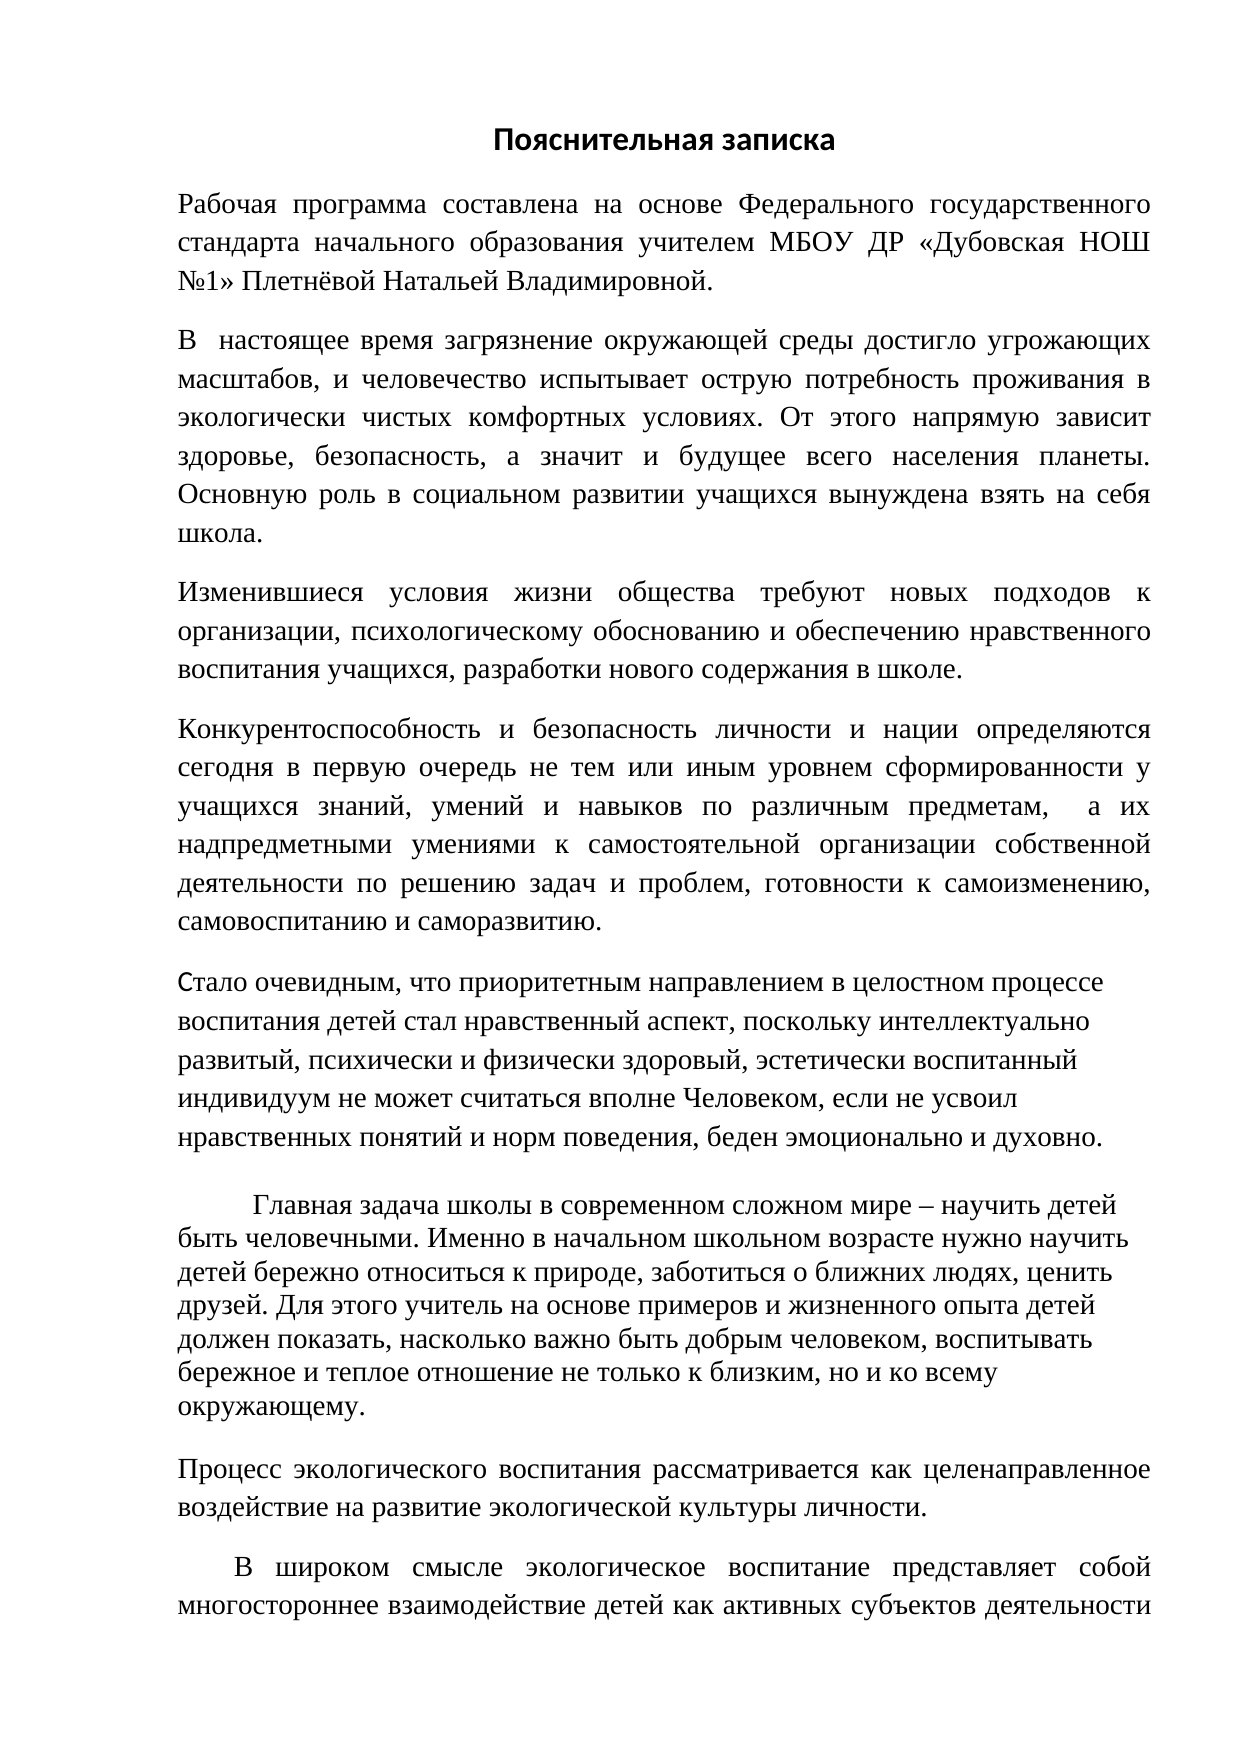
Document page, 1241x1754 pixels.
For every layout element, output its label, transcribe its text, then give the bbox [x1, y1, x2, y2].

text Процесс экологического воспитания рассматривается как целенаправленное воздействие на развитие экологической культуры личности. [177, 1451, 1152, 1523]
text В настоящее время загрязнение окружающей среды достигло угрожающих масштабов, и человечество испытывает острую потребность проживания в экологически чистых комфортных условиях. От этого напрямую зависит здоровье, безопасность, а значит и будущее всего населения планеты. Основную роль в социальном развитии учащихся вынуждена взять на себя школа. [177, 322, 1152, 548]
text Рабочая программа составлена на основе Федерального государственного стандарта начального образования учителем МБОУ ДР «Дубовская НОШ №1» Плетнёвой Натальей Владимировной. [177, 186, 1152, 296]
text Изменившиеся условия жизни общества требуют новых подходов к организации, психологическому обоснованию и обеспечению нравственного воспитания учащихся, разработки нового содержания в школе. [177, 574, 1152, 685]
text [177, 1549, 1152, 1621]
text Пояснительная записка [177, 118, 1152, 159]
text Главная задача школы в современном сложном мире – научить детей быть человечными. Именно в начальном школьном возрасте нужно научить детей бережно относиться к природе, заботиться о ближних людях, ценить друзей. Для этого учитель на основе примеров и жизненного опыта детей должен показать, насколько важно быть добрым человеком, воспитывать бережное и теплое отношение не только к близким, но и ко всему окружающему. [177, 1187, 1152, 1422]
text Стало очевидным, что приоритетным направлением в целостном процессе воспитания детей стал нравственный аспект, поскольку интеллектуально развитый, психически и физически здоровый, эстетически воспитанный индивидуум не может считаться вполне Человеком, если не усвоил нравственных понятий и норм поведения, беден эмоционально и духовно. [177, 963, 1152, 1153]
text Конкурентоспособность и безопасность личности и нации определяются сегодня в первую очередь не тем или иным уровнем сформированности у учащихся знаний, умений и навыков по различным предметам, а их надпредметными умениями к самостоятельной организации собственной деятельности по решению задач и проблем, готовности к самоизменению, самовоспитанию и саморазвитию. [177, 711, 1152, 937]
